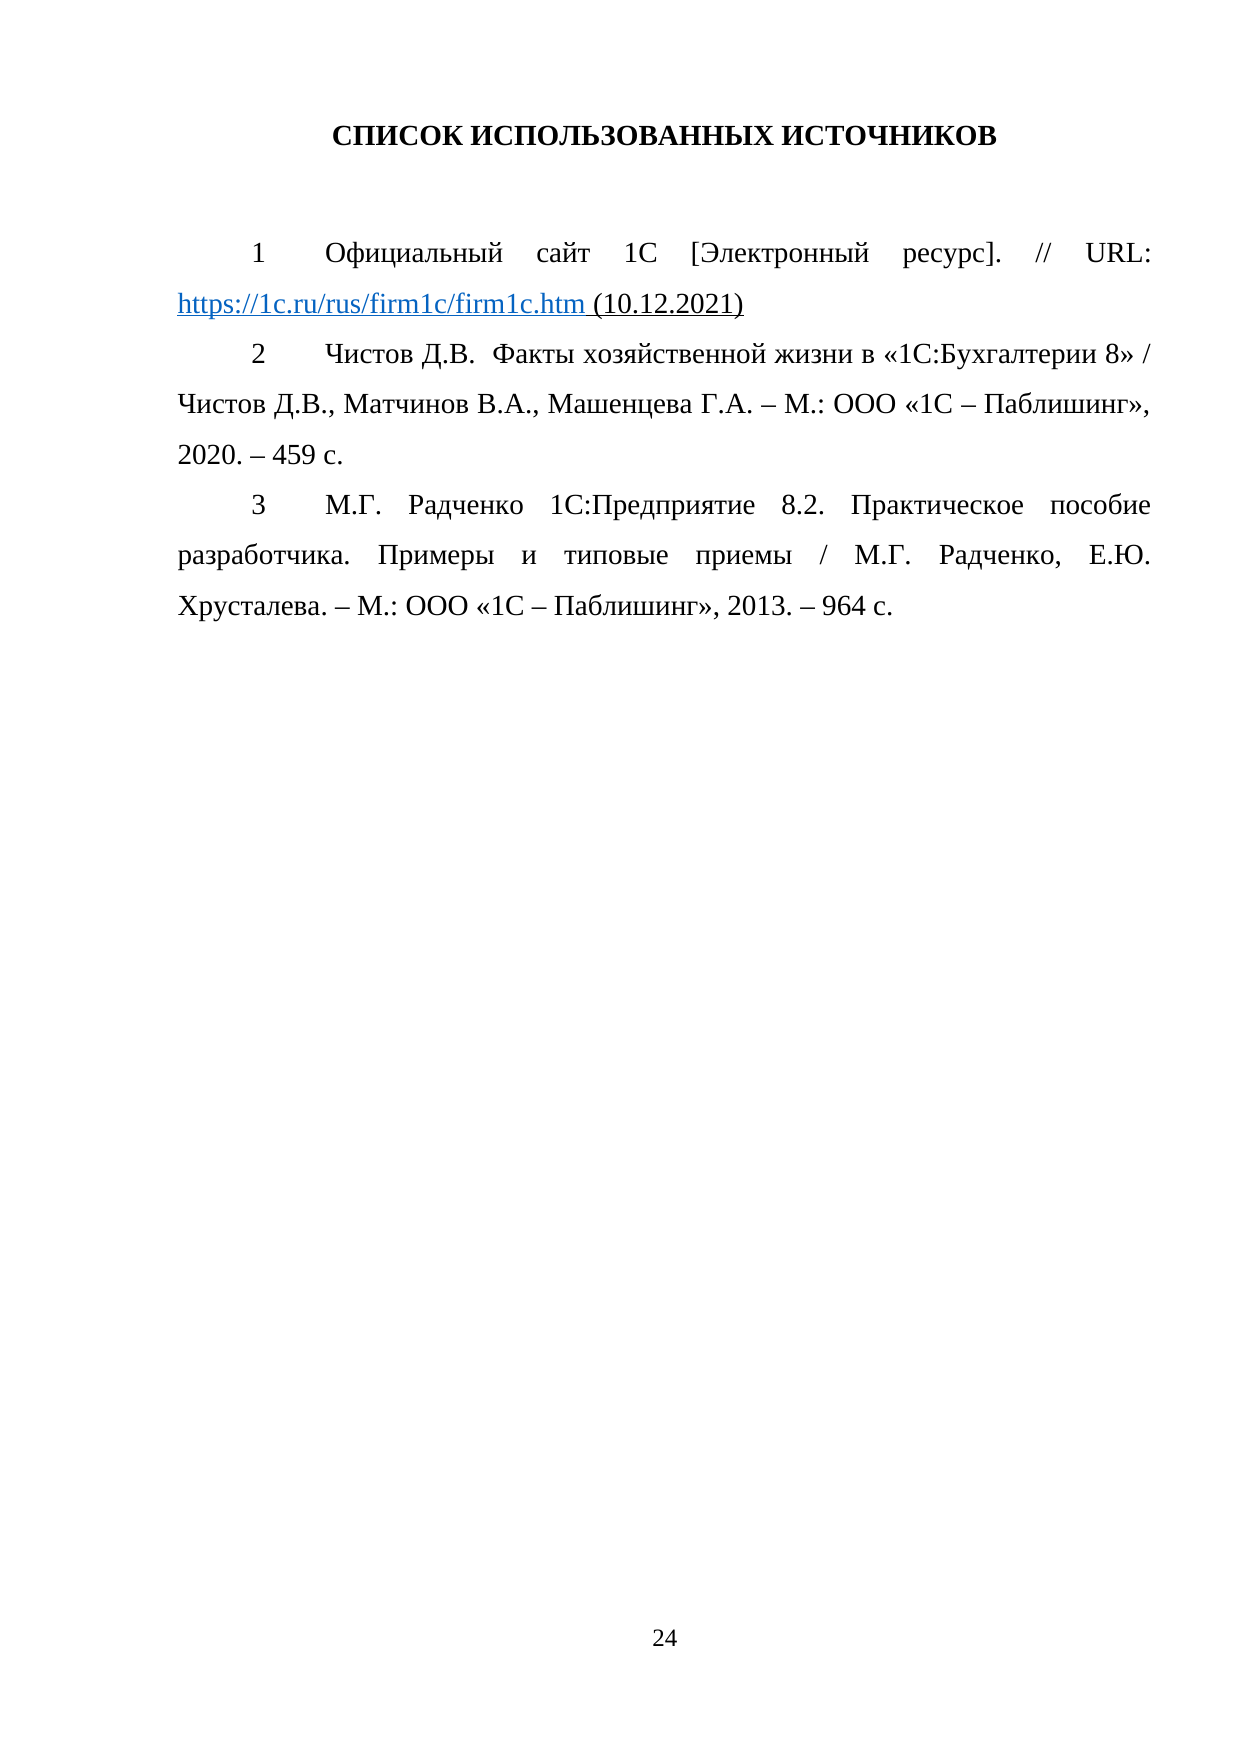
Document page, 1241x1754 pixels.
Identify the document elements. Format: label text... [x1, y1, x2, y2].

list Официальный сайт 1С [Электронный ресурс]. // URL: https://1c.ru/rus/firm1c/firm1c.htm (10.12.2021) [177, 236, 1152, 319]
text СПИСОК ИСПОЛЬЗОВАННЫХ ИСТОЧНИКОВ [177, 118, 1152, 152]
list М.Г. Радченко 1С:Предприятие 8.2. Практическое пособие разработчика. Примеры и типовые приемы / М.Г. Радченко, Е.Ю. Хрусталева. – М.: ООО «1С – Паблишинг», 2013. – 964 с. [177, 487, 1152, 621]
list Чистов Д.В. Факты хозяйственной жизни в «1С:Бухгалтерии 8» / Чистов Д.В., Матчинов В.А., Машенцева Г.А. – М.: ООО «1С – Паблишинг», 2020. – 459 с. [177, 336, 1152, 470]
